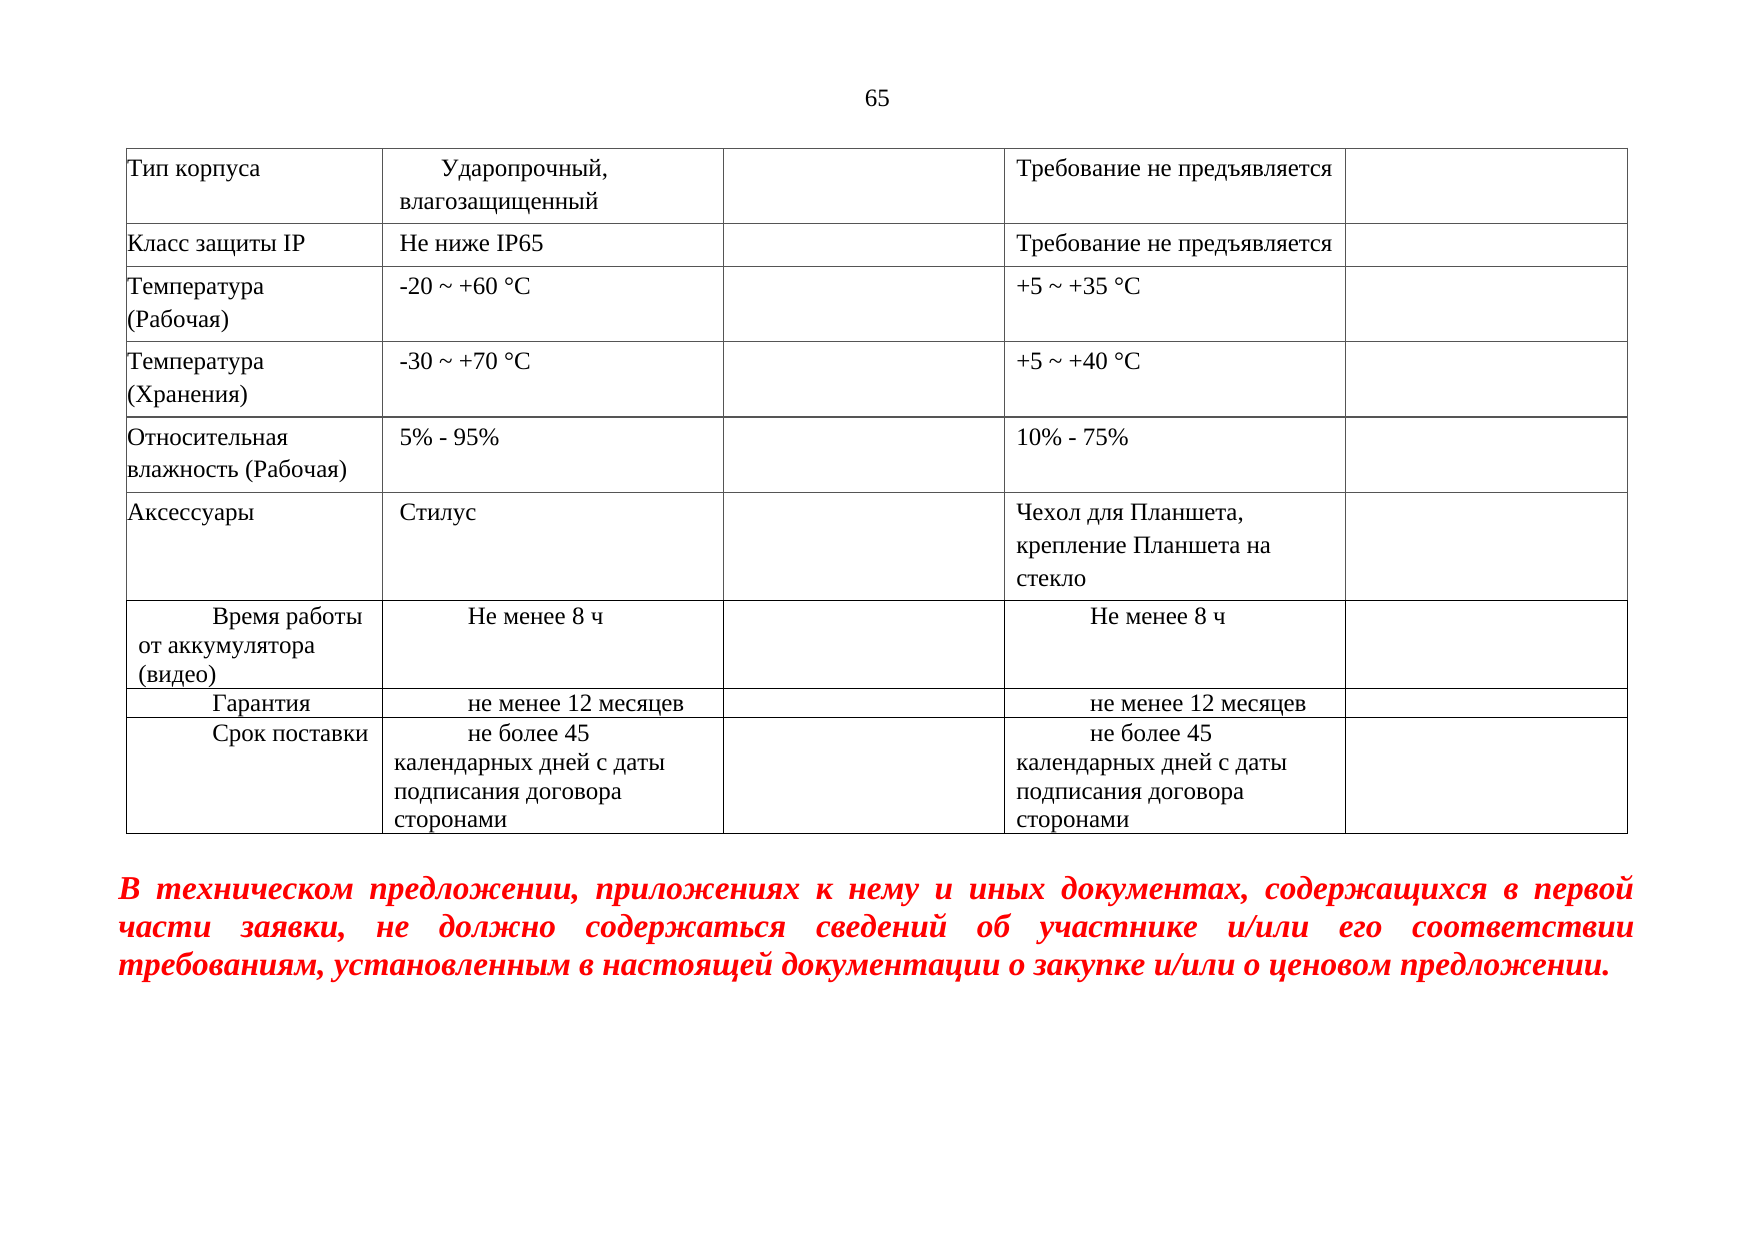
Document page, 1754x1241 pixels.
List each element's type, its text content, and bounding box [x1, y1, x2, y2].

table_cell [724, 224, 1004, 266]
table_cell не более 45 календарных дней с даты подписания договора сторонами [383, 718, 723, 833]
table_cell Температура (Рабочая) [127, 267, 382, 341]
table_cell [724, 601, 1004, 687]
table_cell Относительная влажность (Рабочая) [127, 418, 382, 492]
table_cell [1346, 601, 1627, 687]
table_cell [724, 418, 1004, 492]
table_cell не более 45 календарных дней с даты подписания договора сторонами [1005, 718, 1345, 833]
table_cell Класс защиты IP [127, 224, 382, 266]
table_cell [1346, 267, 1627, 341]
table_cell [1346, 418, 1627, 492]
table_cell [724, 267, 1004, 341]
table_cell Требование не предъявляется [1005, 224, 1345, 266]
table_cell Стилус [383, 493, 723, 600]
table_cell 5% - 95% [383, 418, 723, 492]
table_cell [724, 718, 1004, 833]
table_cell [724, 493, 1004, 600]
table_cell [1346, 149, 1627, 223]
table_cell +5 ~ +35 °C [1005, 267, 1345, 341]
table_cell [1346, 718, 1627, 833]
table_cell Время работы от аккумулятора (видео) [127, 601, 382, 687]
table_cell [724, 342, 1004, 416]
table_cell Гарантия [127, 689, 382, 717]
table_cell [724, 149, 1004, 223]
table_cell Срок поставки [127, 718, 382, 833]
table_cell Требование не предъявляется [1005, 149, 1345, 223]
table_cell Ударопрочный, влагозащищенный [383, 149, 723, 223]
text В техническом предложении, приложениях к нему и иных документах, содержащихся в первой части заявки, не должно содержаться сведений об участнике и/или его соответствии требованиям, установленным в настоящей документации о закупке и/или о ценовом предложении. [118, 868, 1636, 983]
table_cell +5 ~ +40 °C [1005, 342, 1345, 416]
table_cell [1346, 224, 1627, 266]
table_cell Чехол для Планшета, крепление Планшета на стекло [1005, 493, 1345, 600]
table_cell [1346, 689, 1627, 717]
table_cell -20 ~ +60 °C [383, 267, 723, 341]
table_cell не менее 12 месяцев [383, 689, 723, 717]
table_cell [1346, 493, 1627, 600]
table_cell Не ниже IP65 [383, 224, 723, 266]
table_cell [724, 689, 1004, 717]
table_cell Тип корпуса [127, 149, 382, 223]
table_cell Температура (Хранения) [127, 342, 382, 416]
table_cell Не менее 8 ч [383, 601, 723, 687]
table_cell Аксессуары [127, 493, 382, 600]
table_cell Не менее 8 ч [1005, 601, 1345, 687]
table_cell [1346, 342, 1627, 416]
table_cell не менее 12 месяцев [1005, 689, 1345, 717]
table_cell 10% - 75% [1005, 418, 1345, 492]
table_cell -30 ~ +70 °C [383, 342, 723, 416]
